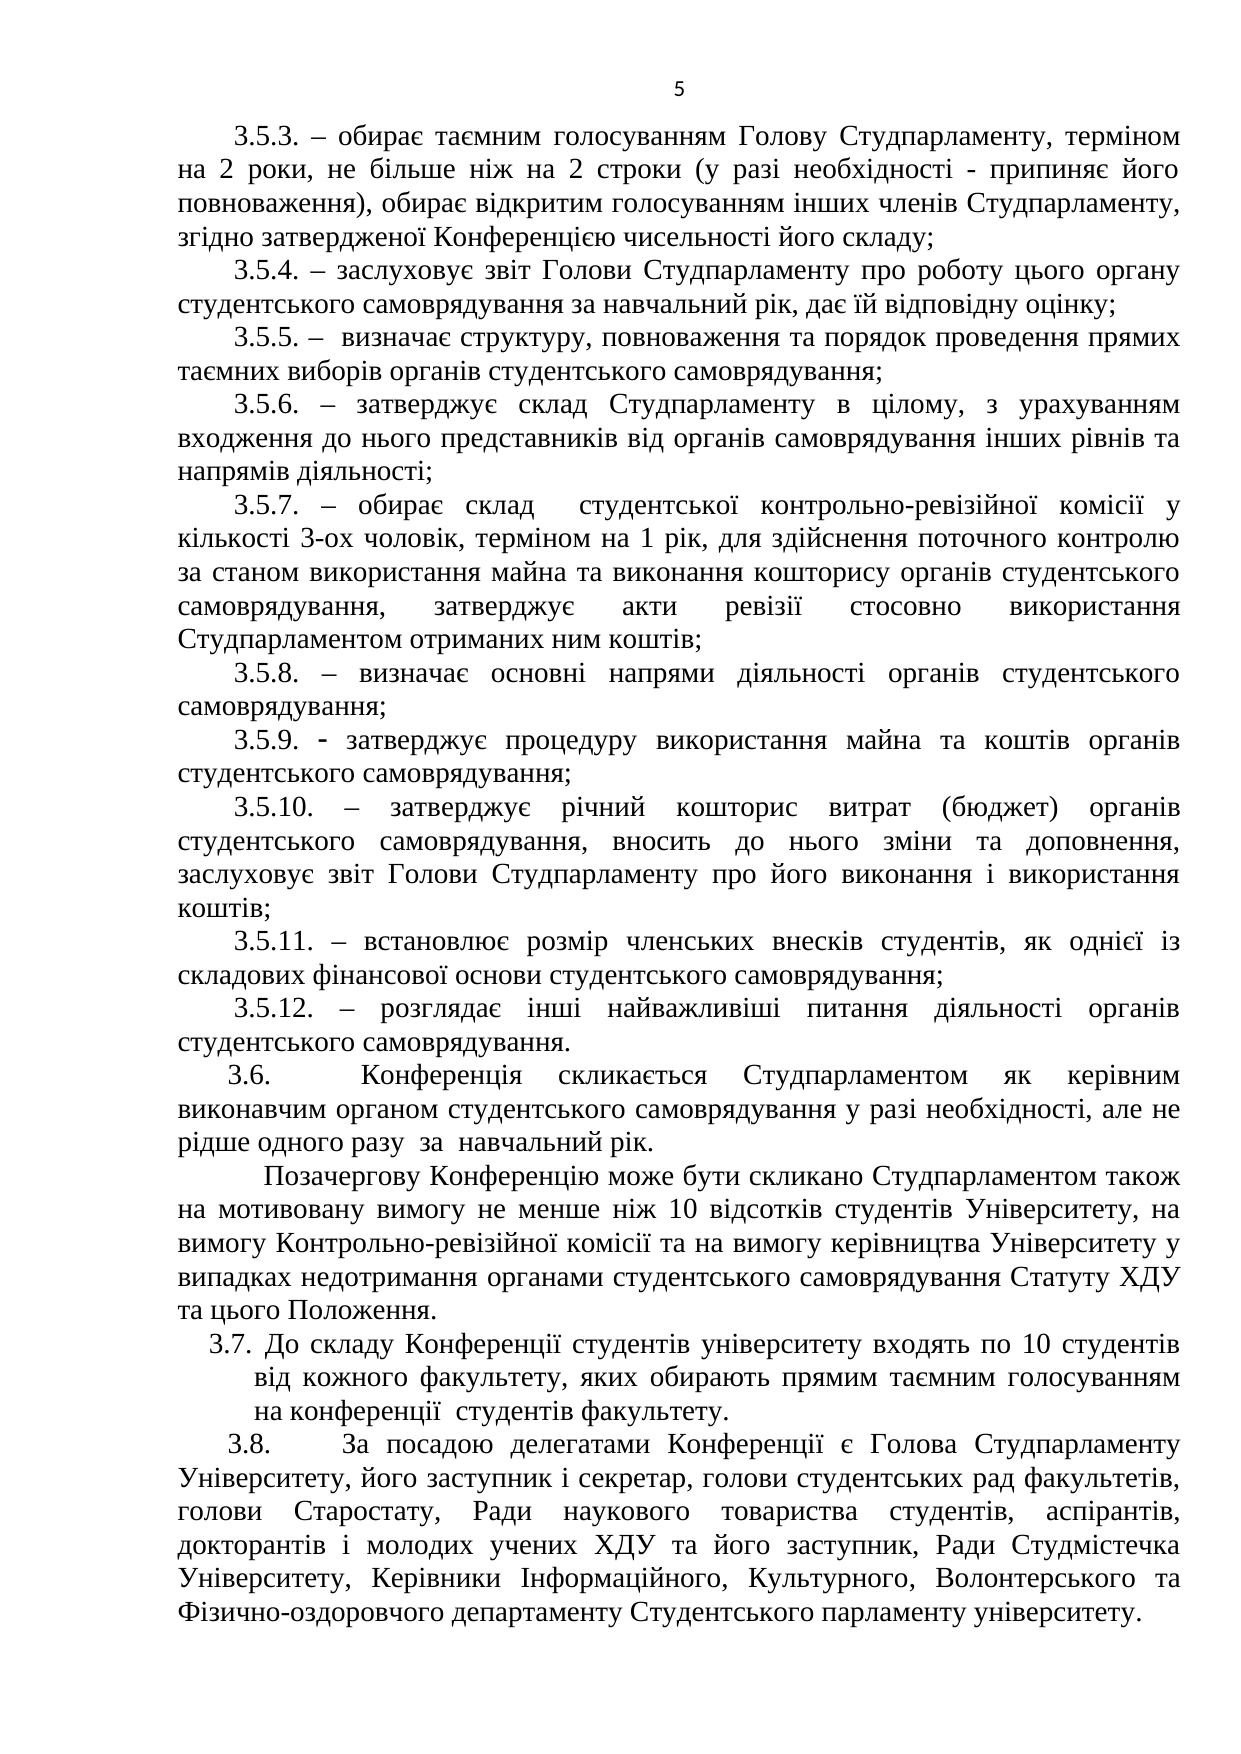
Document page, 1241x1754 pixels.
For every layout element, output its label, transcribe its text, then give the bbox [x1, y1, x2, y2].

list 3.5.5. – визначає структуру, повноваження та порядок проведення прямих таємних виборів органів студентського самоврядування; [177, 420, 1181, 487]
list 3.5.2. – ухвалює Положення про порядок обрання представників з числа студентів для участі у виборах ректора після визначення цього порядку органами студентського самоврядування; [177, 118, 1181, 219]
list 3.5.12. – розглядає інші найважливіші питання діяльності органів студентського самоврядування. [177, 1091, 1181, 1158]
list 3.5.7. – обирає склад студентської контрольно-ревізійної комісії у кількості 3-ох чоловік, терміном на 1 рік, для здійснення поточного контролю за станом використання майна та виконання кошторису органів студентського самоврядування, затверджує акти ревізії стосовно використання Студпарламентом отриманих ним коштів; [177, 588, 1181, 755]
list 3.5.3. – обирає таємним голосуванням Голову Студпарламенту, терміном на 2 роки, не більше ніж на 2 строки (у разі необхідності - припиняє його повноваження), обирає відкритим голосуванням інших членів Студпарламенту, згідно затвердженої Конференцією чисельності його складу; [177, 219, 1181, 353]
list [177, 1527, 1181, 1628]
list До складу Конференції студентів університету входять по 10 студентів від кожного факультету, яких обирають прямим таємним голосуванням на конференції студентів факультету. [252, 1426, 1181, 1527]
text Позачергову Конференцію може бути скликано Студпарламентом також на мотивовану вимогу не менше ніж 10 відсотків студентів Університету, на вимогу Контрольно-ревізійної комісії та на вимогу керівництва Університету у випадках недотримання органами студентського самоврядування Статуту ХДУ та цього Положення. [177, 1259, 1181, 1426]
list Конференція скликається Студпарламентом як керівним виконавчим органом студентського самоврядування у разі необхідності, але не рідше одного разу за навчальний рік. [177, 1158, 1181, 1259]
list 3.5.8. – визначає основні напрями діяльності органів студентського самоврядування; [177, 755, 1181, 822]
list 3.5.4. – заслуховує звіт Голови Студпарламенту про роботу цього органу студентського самоврядування за навчальний рік, дає їй відповідну оцінку; [177, 353, 1181, 420]
list 3.5.9. затверджує процедуру використання майна та коштів органів студентського самоврядування; [177, 822, 1181, 890]
list 3.5.6. – затверджує склад Студпарламенту в цілому, з урахуванням входження до нього представників від органів самоврядування інших рівнів та напрямів діяльності; [177, 487, 1181, 588]
list 3.5.10. – затверджує річний кошторис витрат (бюджет) органів студентського самоврядування, вносить до нього зміни та доповнення, заслуховує звіт Голови Студпарламенту про його виконання і використання коштів; [177, 890, 1181, 1024]
list 3.5.11. – встановлює розмір членських внесків студентів, як однієї із складових фінансової основи студентського самоврядування; [177, 1024, 1181, 1091]
